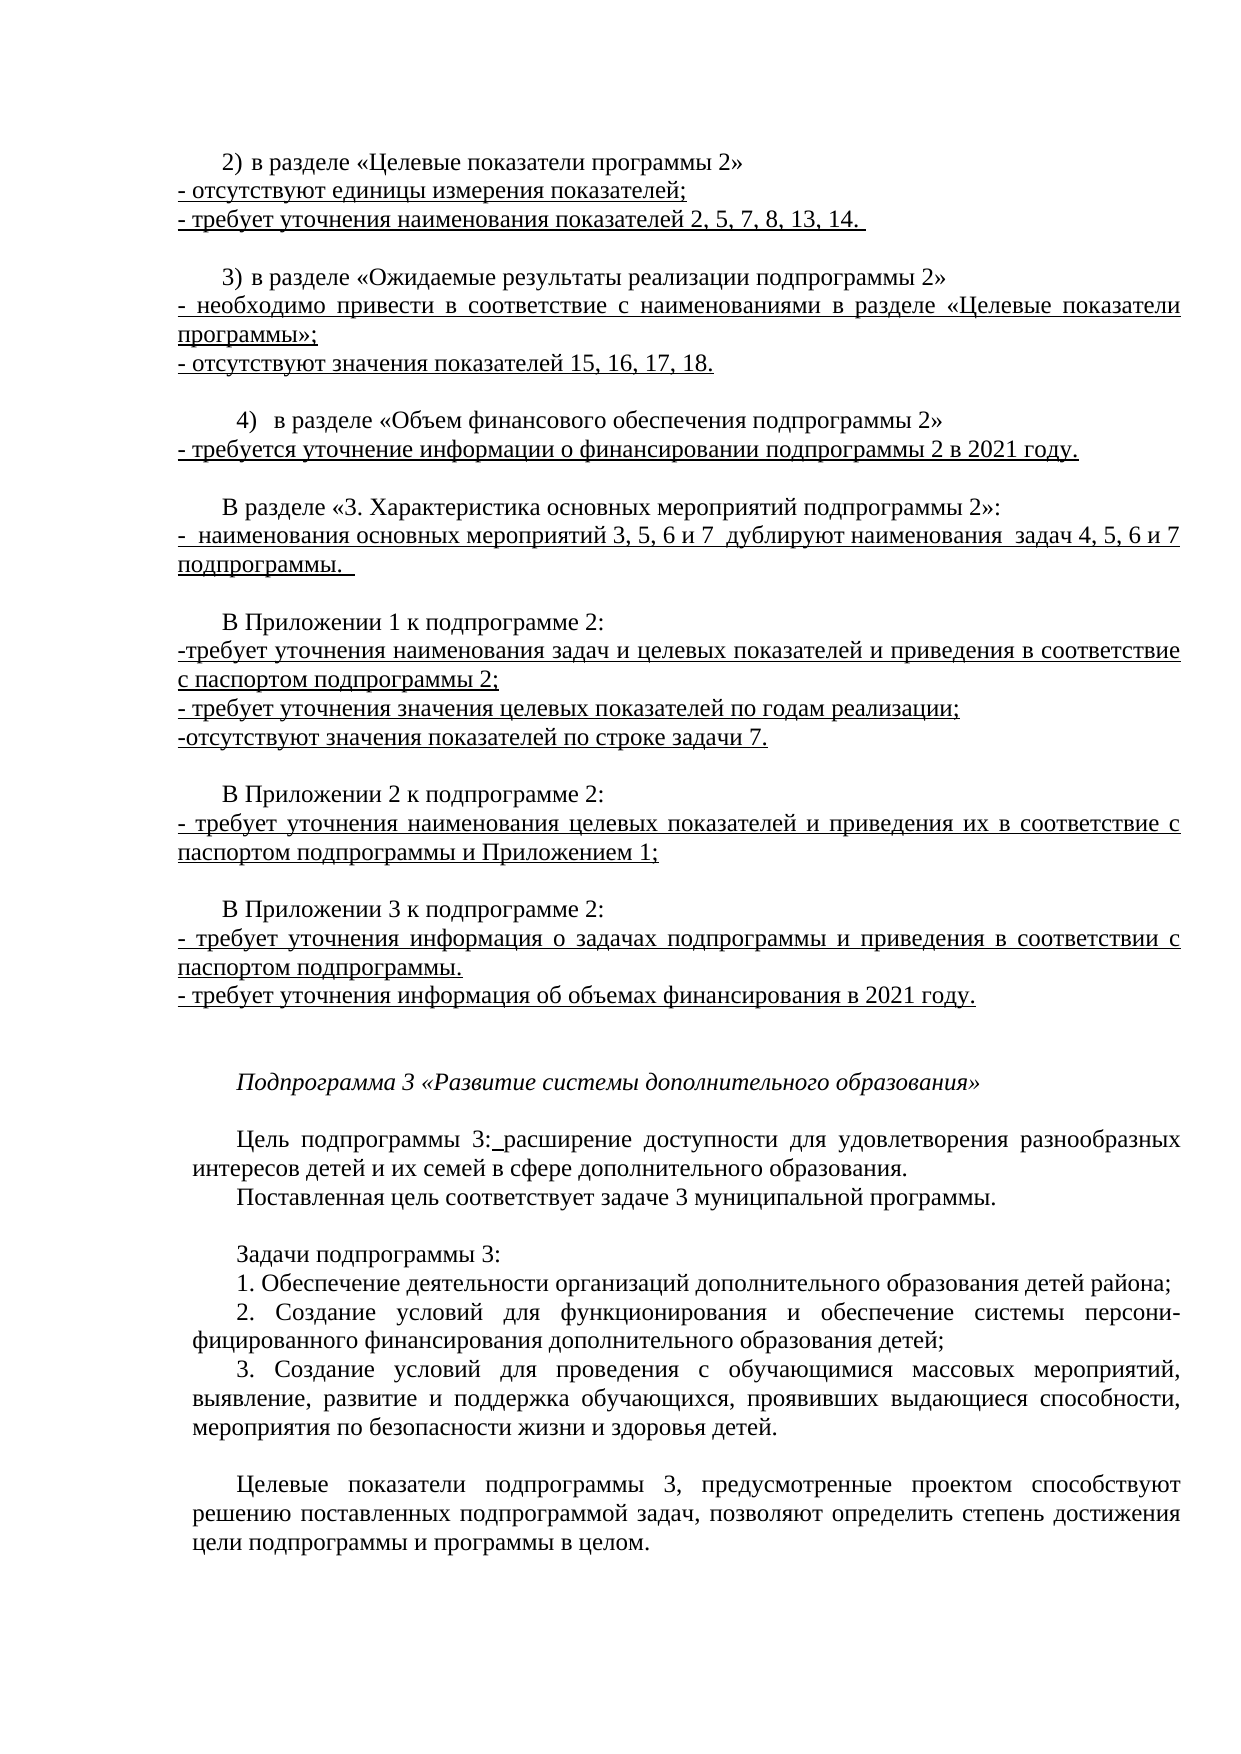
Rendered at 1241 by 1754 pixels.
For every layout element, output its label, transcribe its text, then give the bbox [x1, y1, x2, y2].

text - требуется уточнение информации о финансировании подпрограммы 2 в 2021 году. [177, 434, 1181, 463]
text 3) в разделе «Ожидаемые результаты реализации подпрограммы 2» [177, 262, 1181, 291]
text 3. Создание условий для проведения с обучающимися массовых мероприятий, выявление, развитие и поддержка обучающихся, проявивших выдающиеся способности, мероприятия по безопасности жизни и здоровья детей. [192, 1354, 1181, 1441]
text - требует уточнения информация о задачах подпрограммы и приведения в соответствии с паспортом подпрограммы. [177, 923, 1181, 948]
text Подпрограмма 3 «Развитие системы дополнительного образования» [192, 1067, 1181, 1096]
text 2. Создание условий для функционирования и обеспечение системы персони-фицированного финансирования дополнительного образования детей; [192, 1297, 1181, 1354]
text Задачи подпрограммы 3: [192, 1239, 1181, 1268]
text - отсутствуют единицы измерения показателей; [177, 176, 1181, 204]
text В Приложении 2 к подпрограмме 2: [177, 779, 1181, 808]
text - требует уточнения значения целевых показателей по годам реализации; [177, 693, 1181, 722]
text 2) в разделе «Целевые показатели программы 2» [177, 147, 1181, 176]
text Поставленная цель соответствует задаче 3 муниципальной программы. [192, 1182, 1181, 1211]
text - необходимо привести в соответствие с наименованиями в разделе «Целевые показатели программы»; [177, 291, 1181, 316]
text Целевые показатели подпрограммы 3, предусмотренные проектом способствуют решению поставленных подпрограммой задач, позволяют определить степень достижения цели подпрограммы и программы в целом. [192, 1469, 1181, 1556]
text - требует уточнения наименования целевых показателей и приведения их в соответствие с паспортом подпрограммы и Приложением 1; [177, 808, 1181, 833]
list в разделе «Объем финансового обеспечения подпрограммы 2» [236, 406, 1181, 434]
text Цель подпрограммы 3: расширение доступности для удовлетворения разнообразных интересов детей и их семей в сфере дополнительного образования. [192, 1124, 1181, 1182]
text - необходимо привести в соответствие с наименованиями в разделе «Целевые показатели программы»; [177, 317, 1181, 348]
text -требует уточнения наименования задач и целевых показателей и приведения в соответствие с паспортом подпрограммы 2; [177, 662, 1181, 693]
text В разделе «3. Характеристика основных мероприятий подпрограммы 2»: [177, 492, 1181, 521]
text - требует уточнения информация об объемах финансирования в 2021 году. [177, 981, 1181, 1009]
text В Приложении 3 к подпрограмме 2: [177, 894, 1181, 923]
text -требует уточнения наименования задач и целевых показателей и приведения в соответствие с паспортом подпрограммы 2; [177, 636, 1181, 661]
text - требует уточнения наименования целевых показателей и приведения их в соответствие с паспортом подпрограммы и Приложением 1; [177, 834, 1181, 866]
text В Приложении 1 к подпрограмме 2: [177, 607, 1181, 636]
text - требует уточнения наименования показателей 2, 5, 7, 8, 13, 14. [177, 204, 1181, 233]
text - отсутствуют значения показателей 15, 16, 17, 18. [177, 348, 1181, 377]
text - требует уточнения информация о задачах подпрограммы и приведения в соответствии с паспортом подпрограммы. [177, 949, 1181, 981]
text 1. Обеспечение деятельности организаций дополнительного образования детей района; [192, 1268, 1181, 1297]
text -отсутствуют значения показателей по строке задачи 7. [177, 722, 1181, 751]
text - наименования основных мероприятий 3, 5, 6 и 7 дублируют наименования задач 4, 5, 6 и 7 подпрограммы. [177, 521, 1181, 578]
